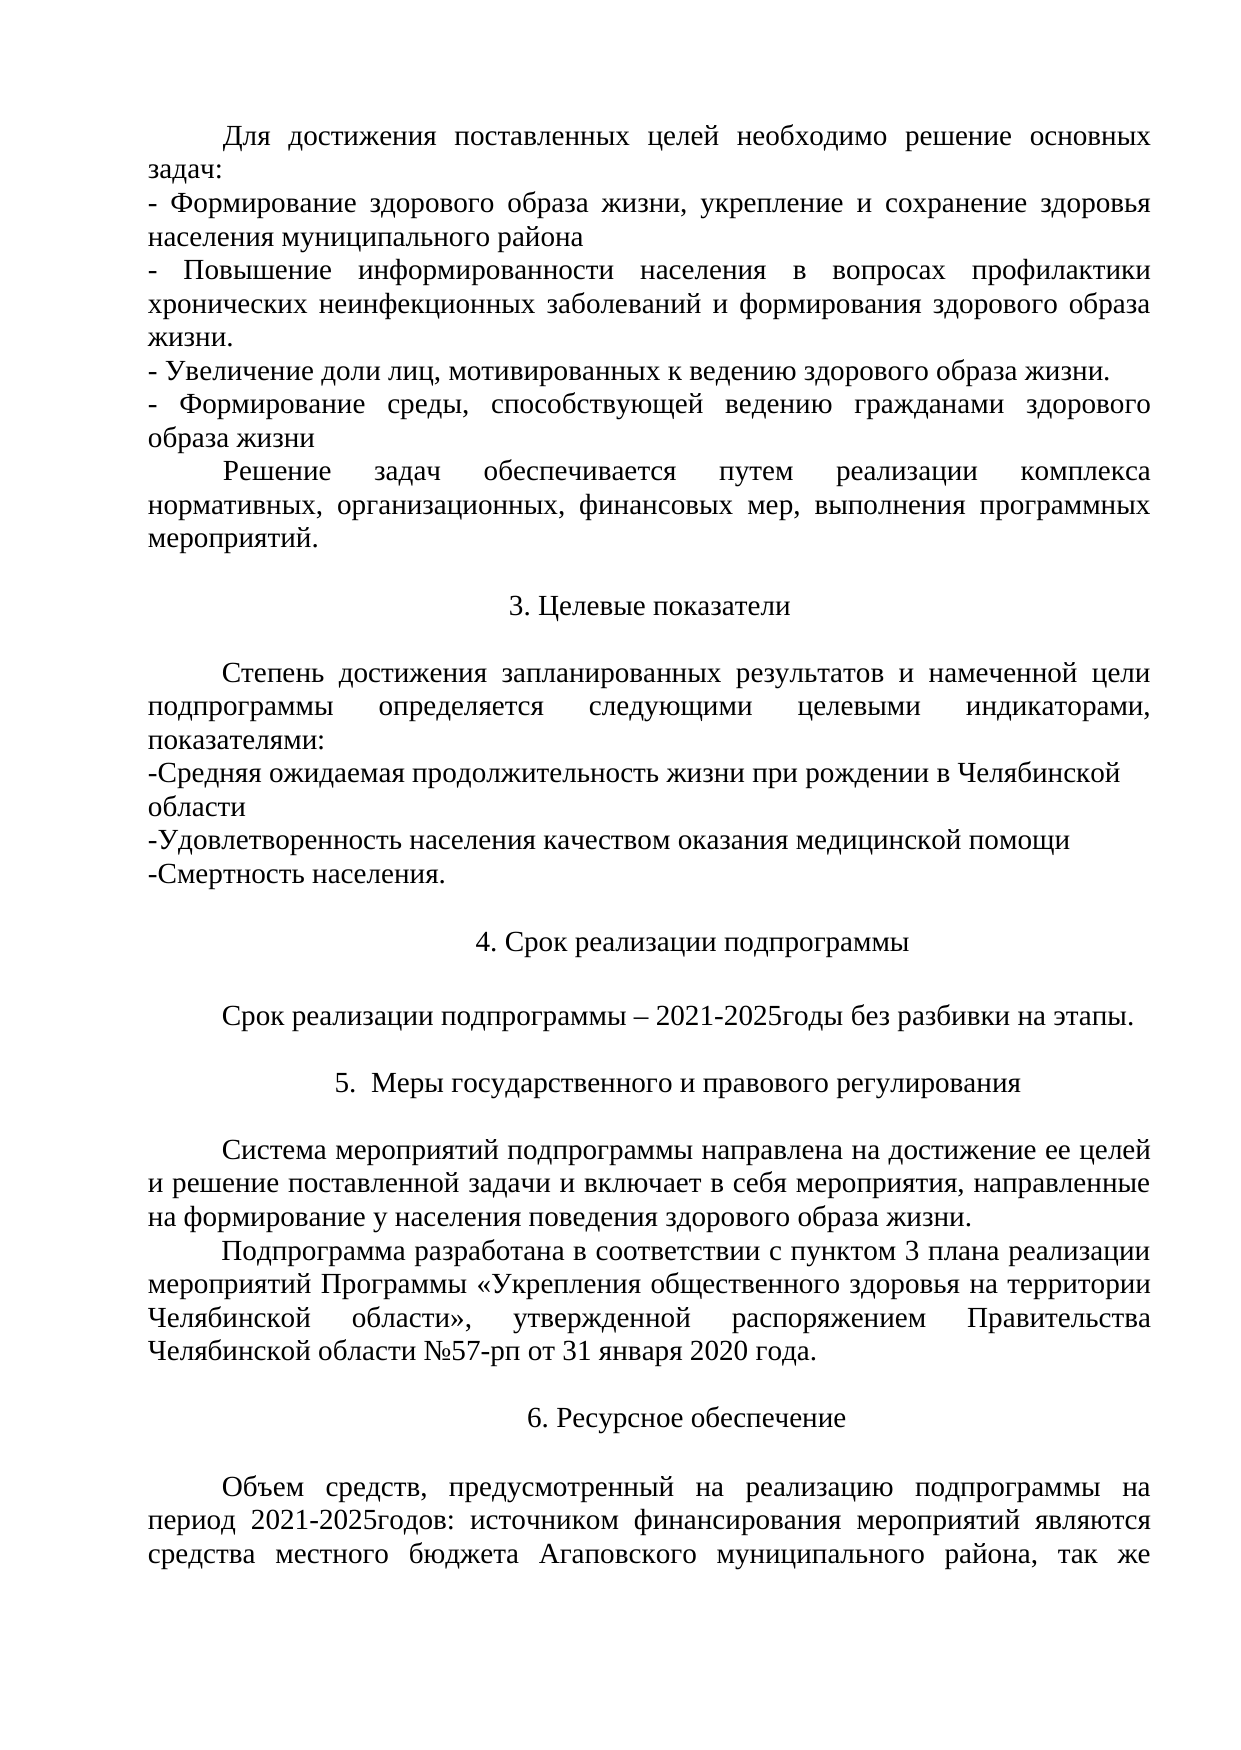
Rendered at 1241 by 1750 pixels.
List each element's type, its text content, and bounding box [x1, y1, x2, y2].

text - Увеличение доли лиц, мотивированных к ведению здорового образа жизни. [148, 353, 1152, 386]
text - Формирование здорового образа жизни, укрепление и сохранение здоровья населения муниципального района [148, 185, 1152, 252]
text Решение задач обеспечивается путем реализации комплекса нормативных, организационных, финансовых мер, выполнения программных мероприятий. [148, 453, 1152, 554]
text Степень достижения запланированных результатов и намеченной цели подпрограммы определяется следующими целевыми индикаторами, показателями: [148, 655, 1152, 755]
text Подпрограмма разработана в соответствии с пунктом 3 плана реализации мероприятий Программы «Укрепления общественного здоровья на территории Челябинской области», утвержденной распоряжением Правительства Челябинской области №57-рп от 31 января 2020 года. [148, 1233, 1152, 1367]
text 3. Целевые показатели [148, 588, 1152, 621]
subtitle 4. Срок реализации подпрограммы [159, 924, 1152, 958]
text Срок реализации подпрограммы – 2021-2025годы без разбивки на этапы. [148, 998, 1152, 1031]
subtitle -Смертность населения. [148, 856, 1152, 889]
text Система мероприятий подпрограммы направлена на достижение ее целей и решение поставленной задачи и включает в себя мероприятия, направленные на формирование у населения поведения здорового образа жизни. [148, 1132, 1152, 1233]
text -Удовлетворенность населения качеством оказания медицинской помощи [148, 822, 1152, 856]
text -Средняя ожидаемая продолжительность жизни при рождении в Челябинской области [148, 755, 1152, 822]
text - Повышение информированности населения в вопросах профилактики хронических неинфекционных заболеваний и формирования здорового образа жизни. [148, 252, 1152, 353]
subtitle 6. Ресурсное обеспечение [148, 1400, 1152, 1434]
text 5. Меры государственного и правового регулирования [148, 1065, 1152, 1098]
text - Формирование среды, способствующей ведению гражданами здорового образа жизни [148, 386, 1152, 453]
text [148, 1469, 1152, 1569]
text Для достижения поставленных целей необходимо решение основных задач: [148, 118, 1152, 185]
